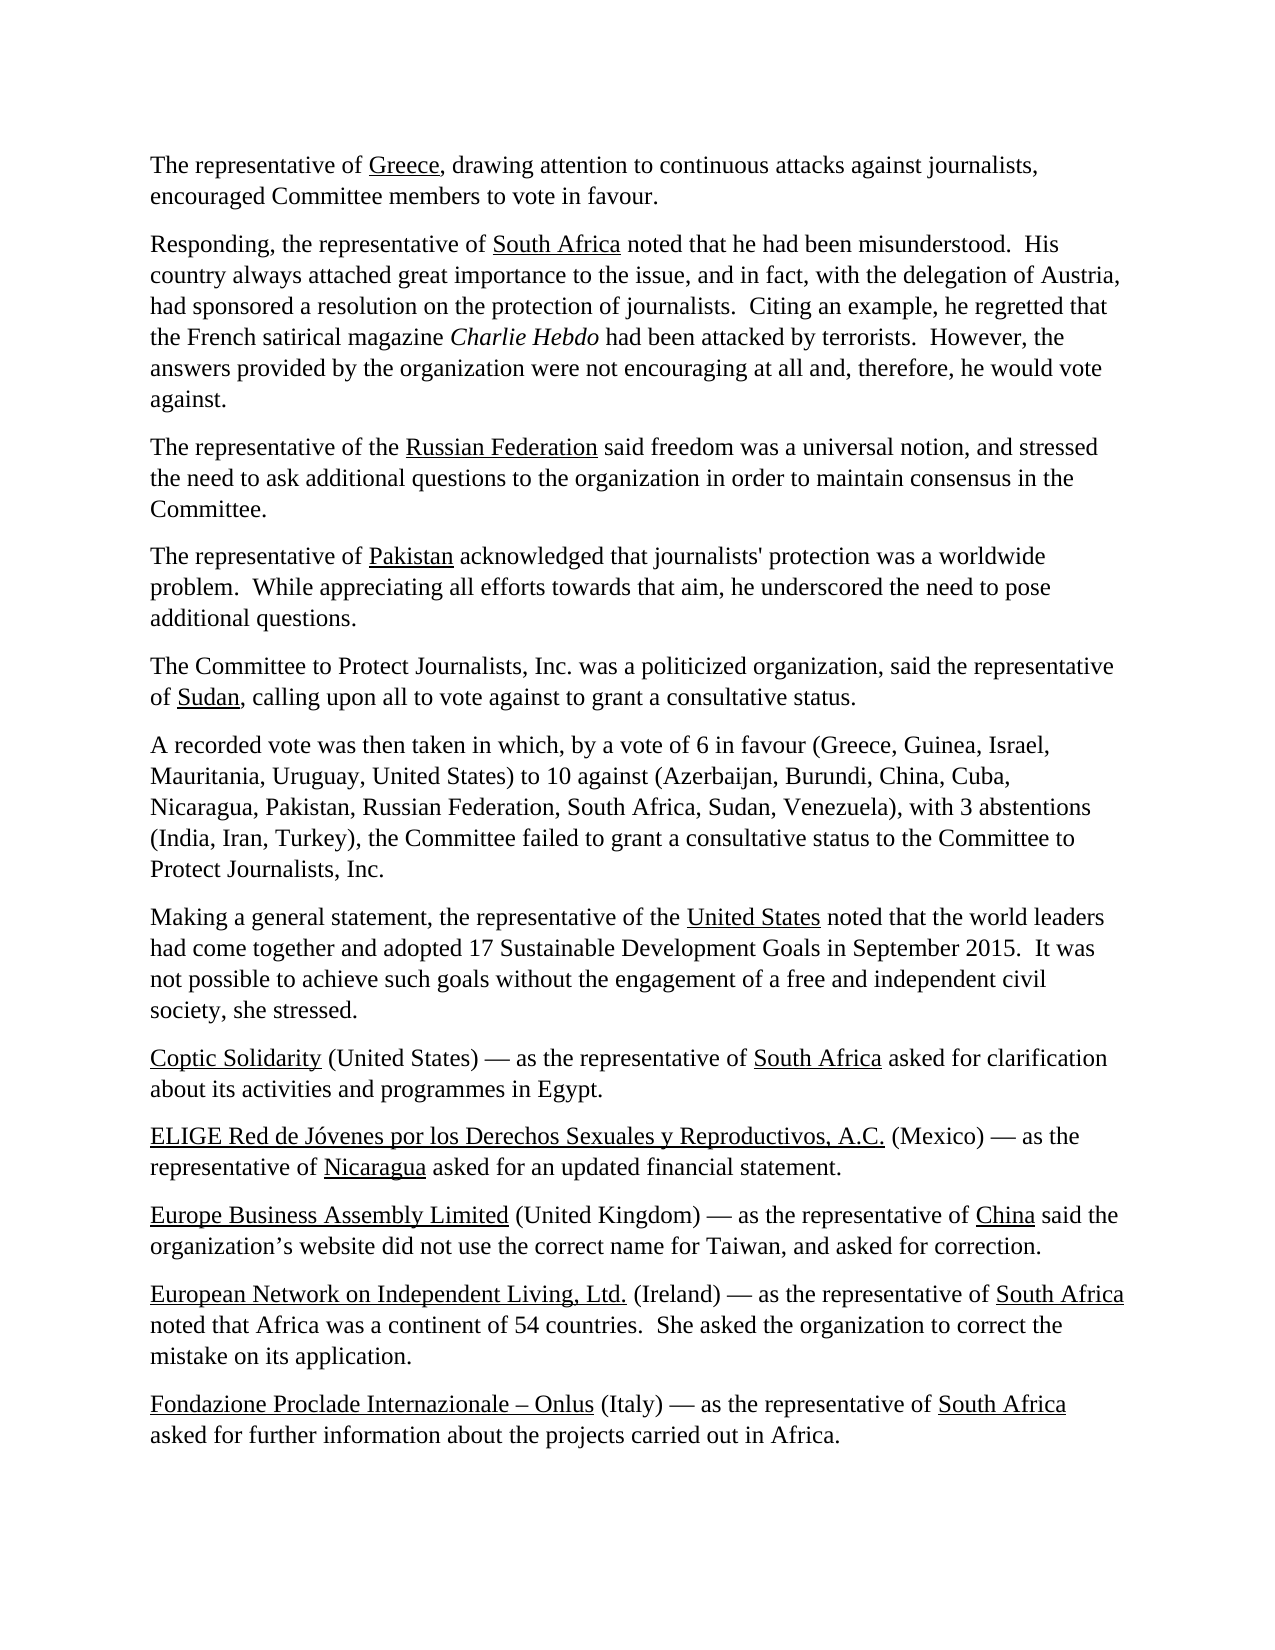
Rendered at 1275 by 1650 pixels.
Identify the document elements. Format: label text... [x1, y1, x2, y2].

text A recorded vote was then taken in which, by a vote of 6 in favour (Greece, Guinea, Israel, Mauritania, Uruguay, United States) to 10 against (Azerbaijan, Burundi, China, Cuba, Nicaragua, Pakistan, Russian Federation, South Africa, Sudan, Venezuela), with 3 abstentions (India, Iran, Turkey), the Committee failed to grant a consultative status to the Committee to Protect Journalists, Inc. [150, 730, 1125, 883]
text The Committee to Protect Journalists, Inc. was a politicized organization, said the representative of Sudan, calling upon all to vote against to grant a consultative status. [150, 651, 1125, 711]
text Making a general statement, the representative of the United States noted that the world leaders had come together and adopted 17 Sustainable Development Goals in September 2015. It was not possible to achieve such goals without the engagement of a free and independent civil society, she stressed. [150, 902, 1125, 1024]
text ELIGE Red de Jóvenes por los Derechos Sexuales y Reproductivos, A.C. (Mexico) — as the representative of Nicaragua asked for an updated financial statement. [150, 1121, 1125, 1181]
text The representative of Greece, drawing attention to continuous attacks against journalists, encouraged Committee members to vote in favour. [150, 150, 1125, 210]
text European Network on Independent Living, Ltd. (Ireland) — as the representative of South Africa noted that Africa was a continent of 54 countries. She asked the organization to correct the mistake on its application. [150, 1279, 1125, 1370]
text Coptic Solidarity (United States) — as the representative of South Africa asked for clarification about its activities and programmes in Egypt. [150, 1043, 1125, 1102]
text The representative of Pakistan acknowledged that journalists' protection was a worldwide problem. While appreciating all efforts towards that aim, he underscored the need to pose additional questions. [150, 541, 1125, 632]
text Fondazione Proclade Internazionale – Onlus (Italy) — as the representative of South Africa asked for further information about the projects carried out in Africa. [150, 1389, 1125, 1448]
text Europe Business Assembly Limited (United Kingdom) — as the representative of China said the organization’s website did not use the correct name for Taiwan, and asked for correction. [150, 1200, 1125, 1260]
text The representative of the Russian Federation said freedom was a universal notion, and stressed the need to ask additional questions to the organization in order to maintain consensus in the Committee. [150, 432, 1125, 522]
text Responding, the representative of South Africa noted that he had been misunderstood. His country always attached great importance to the issue, and in fact, with the delegation of Austria, had sponsored a resolution on the protection of journalists. Citing an example, he regretted that the French satirical magazine Charlie Hebdo had been attacked by terrorists. However, the answers provided by the organization were not encouraging at all and, therefore, he would vote against. [150, 229, 1125, 413]
